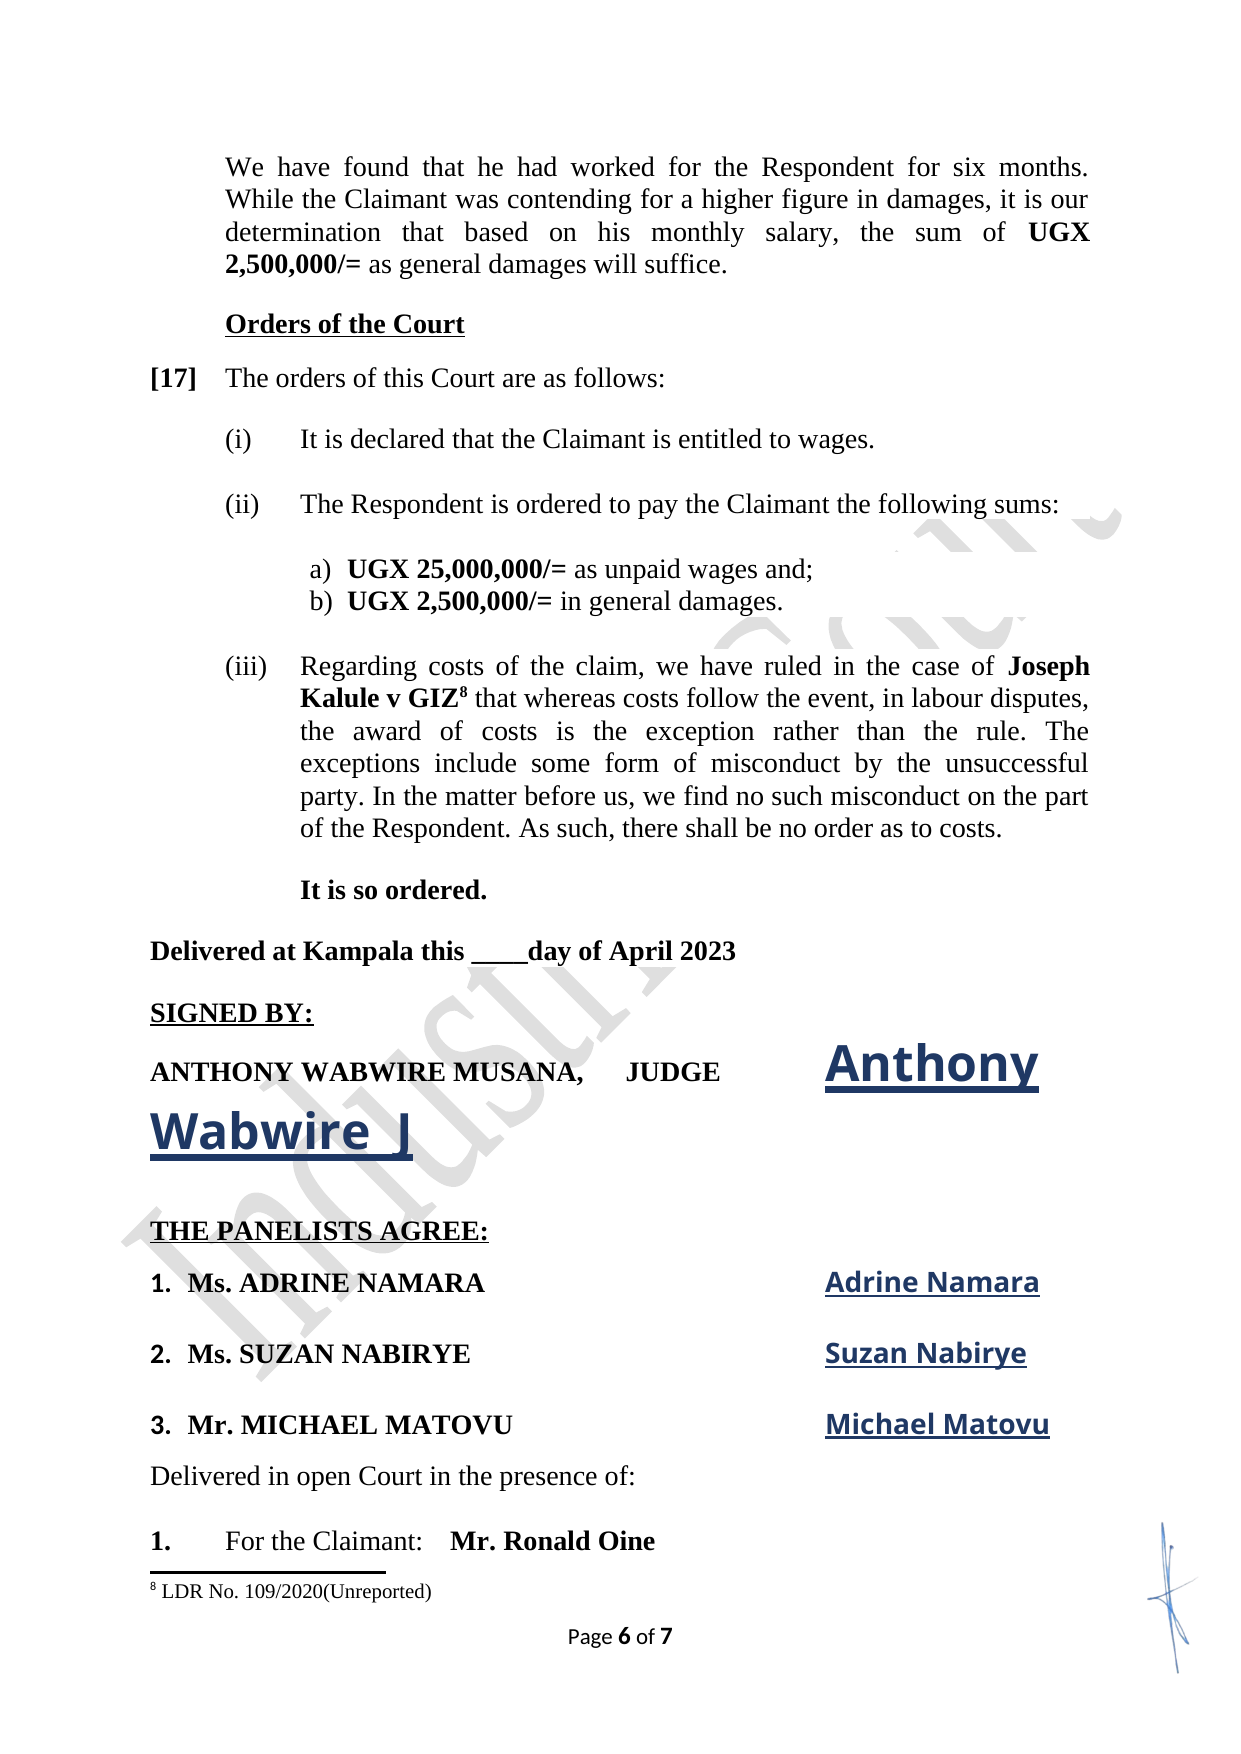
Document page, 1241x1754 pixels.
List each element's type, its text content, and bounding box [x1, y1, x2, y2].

text It is so ordered. [225, 873, 1090, 905]
list For the Claimant: Mr. Ronald Oine [150, 1524, 1090, 1556]
list The Respondent is ordered to pay the Claimant the following sums: [225, 487, 1090, 519]
list Ms. SUZAN NABIRYE Suzan Nabirye [150, 1333, 1090, 1372]
text ANTHONY WABWIRE MUSANA, JUDGE Anthony Wabwire J [150, 1028, 1090, 1164]
list Ms. ADRINE NAMARA Adrine Namara [150, 1263, 1090, 1301]
list UGX 25,000,000/= as unpaid wages and; [309, 552, 1090, 584]
list Regarding costs of the claim, we have ruled in the case of Joseph Kalule v GIZ that whereas costs follow the event, in labour disputes, the award of costs is the exception rather than the rule. The exceptions include some form of misconduct by the unsuccessful party. In the matter before us, we find no such misconduct on the part of the Respondent. As such, there shall be no order as to costs. [225, 649, 1090, 843]
text Delivered in open Court in the presence of: [150, 1459, 1090, 1491]
text Delivered at Kampala this ____day of April 2023 [150, 934, 1090, 967]
text THE PANELISTS AGREE: [150, 1213, 1090, 1246]
list UGX 2,500,000/= in general damages. [309, 584, 1090, 617]
list It is declared that the Claimant is entitled to wages. [225, 422, 1090, 455]
list Mr. MICHAEL MATOVU Michael Matovu [150, 1404, 1090, 1442]
text [17] The orders of this Court are as follows: [150, 361, 1090, 393]
picture [1129, 1505, 1203, 1689]
text Orders of the Court [150, 308, 1090, 340]
text SIGNED BY: [150, 996, 1090, 1028]
